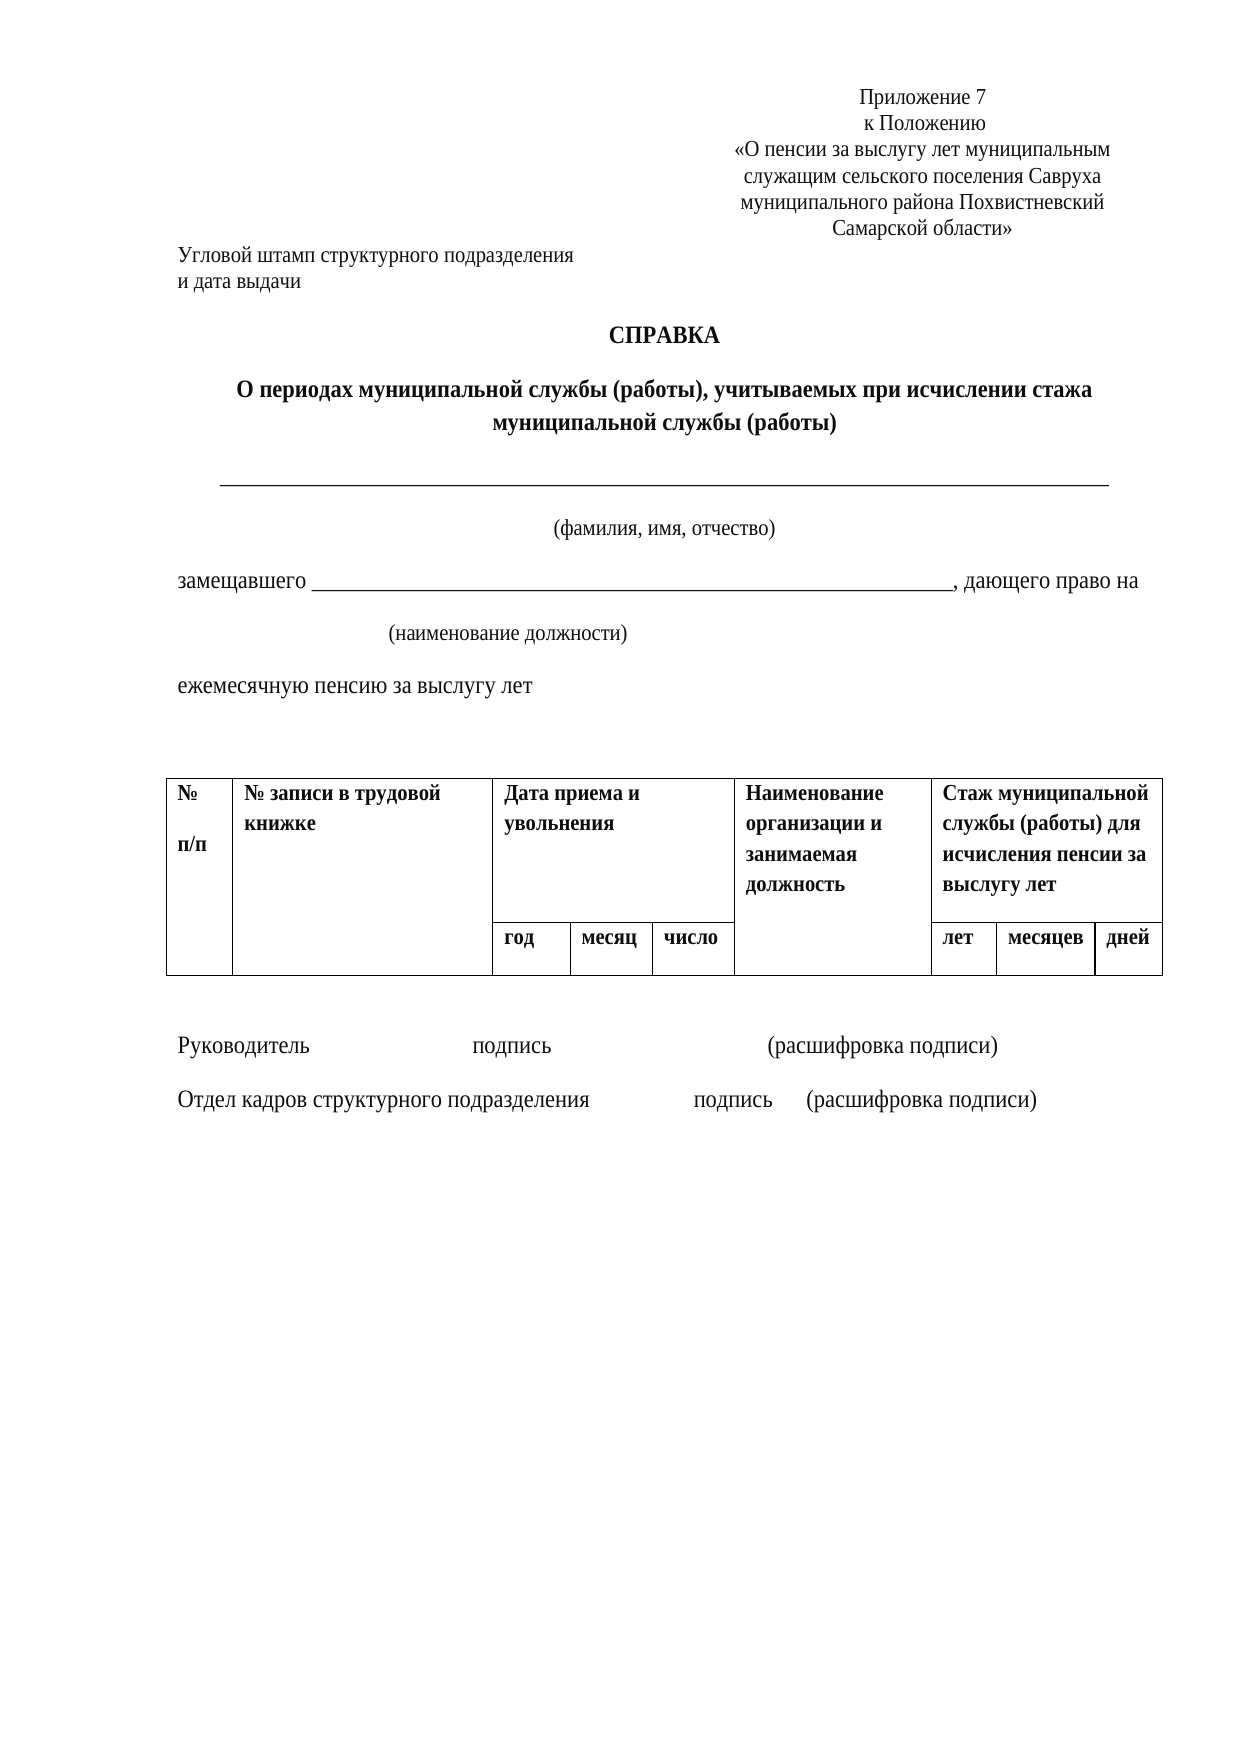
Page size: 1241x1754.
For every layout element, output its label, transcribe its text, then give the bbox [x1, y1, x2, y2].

text О периодах муниципальной службы (работы), учитываемых при исчислении стажа муниципальной службы (работы) [177, 374, 1152, 436]
table_cell год [493, 923, 570, 975]
table_cell дней [1096, 923, 1162, 975]
table_cell лет [932, 923, 996, 975]
text Угловой штамп структурного подразделения [177, 241, 1152, 267]
table_header № записи в трудовой книжке [233, 779, 492, 975]
table_header Дата приема и увольнения [493, 779, 734, 922]
table_header Наименование организации и занимаемая должность [735, 779, 931, 975]
text замещавшего _________________________________________________________, дающего право на [177, 566, 1152, 594]
text (фамилия, имя, отчество) [177, 514, 1152, 541]
text ежемесячную пенсию за выслугу лет [177, 670, 1152, 699]
text СПРАВКА [177, 320, 1152, 349]
table_cell число [653, 923, 734, 975]
text Отдел кадров структурного подразделения подпись (расшифровка подписи) [177, 1084, 1152, 1113]
text (наименование должности) [177, 619, 1152, 646]
table_cell месяц [571, 923, 652, 975]
text к Положению [693, 109, 1152, 135]
table_header Стаж муниципальной службы (работы) для исчисления пенсии за выслугу лет [932, 779, 1162, 922]
table_header № п/п [167, 779, 232, 975]
table_cell месяцев [997, 923, 1094, 975]
text Приложение 7 [693, 83, 1152, 109]
text «О пенсии за выслугу лет муниципальным служащим сельского поселения Савруха муниципального района Похвистневский [693, 135, 1152, 214]
text Руководитель подпись (расшифровка подписи) [177, 1030, 1152, 1059]
text и дата выдачи [177, 267, 1152, 293]
text _______________________________________________________________________________ [177, 461, 1152, 489]
text Самарской области» [693, 214, 1152, 241]
